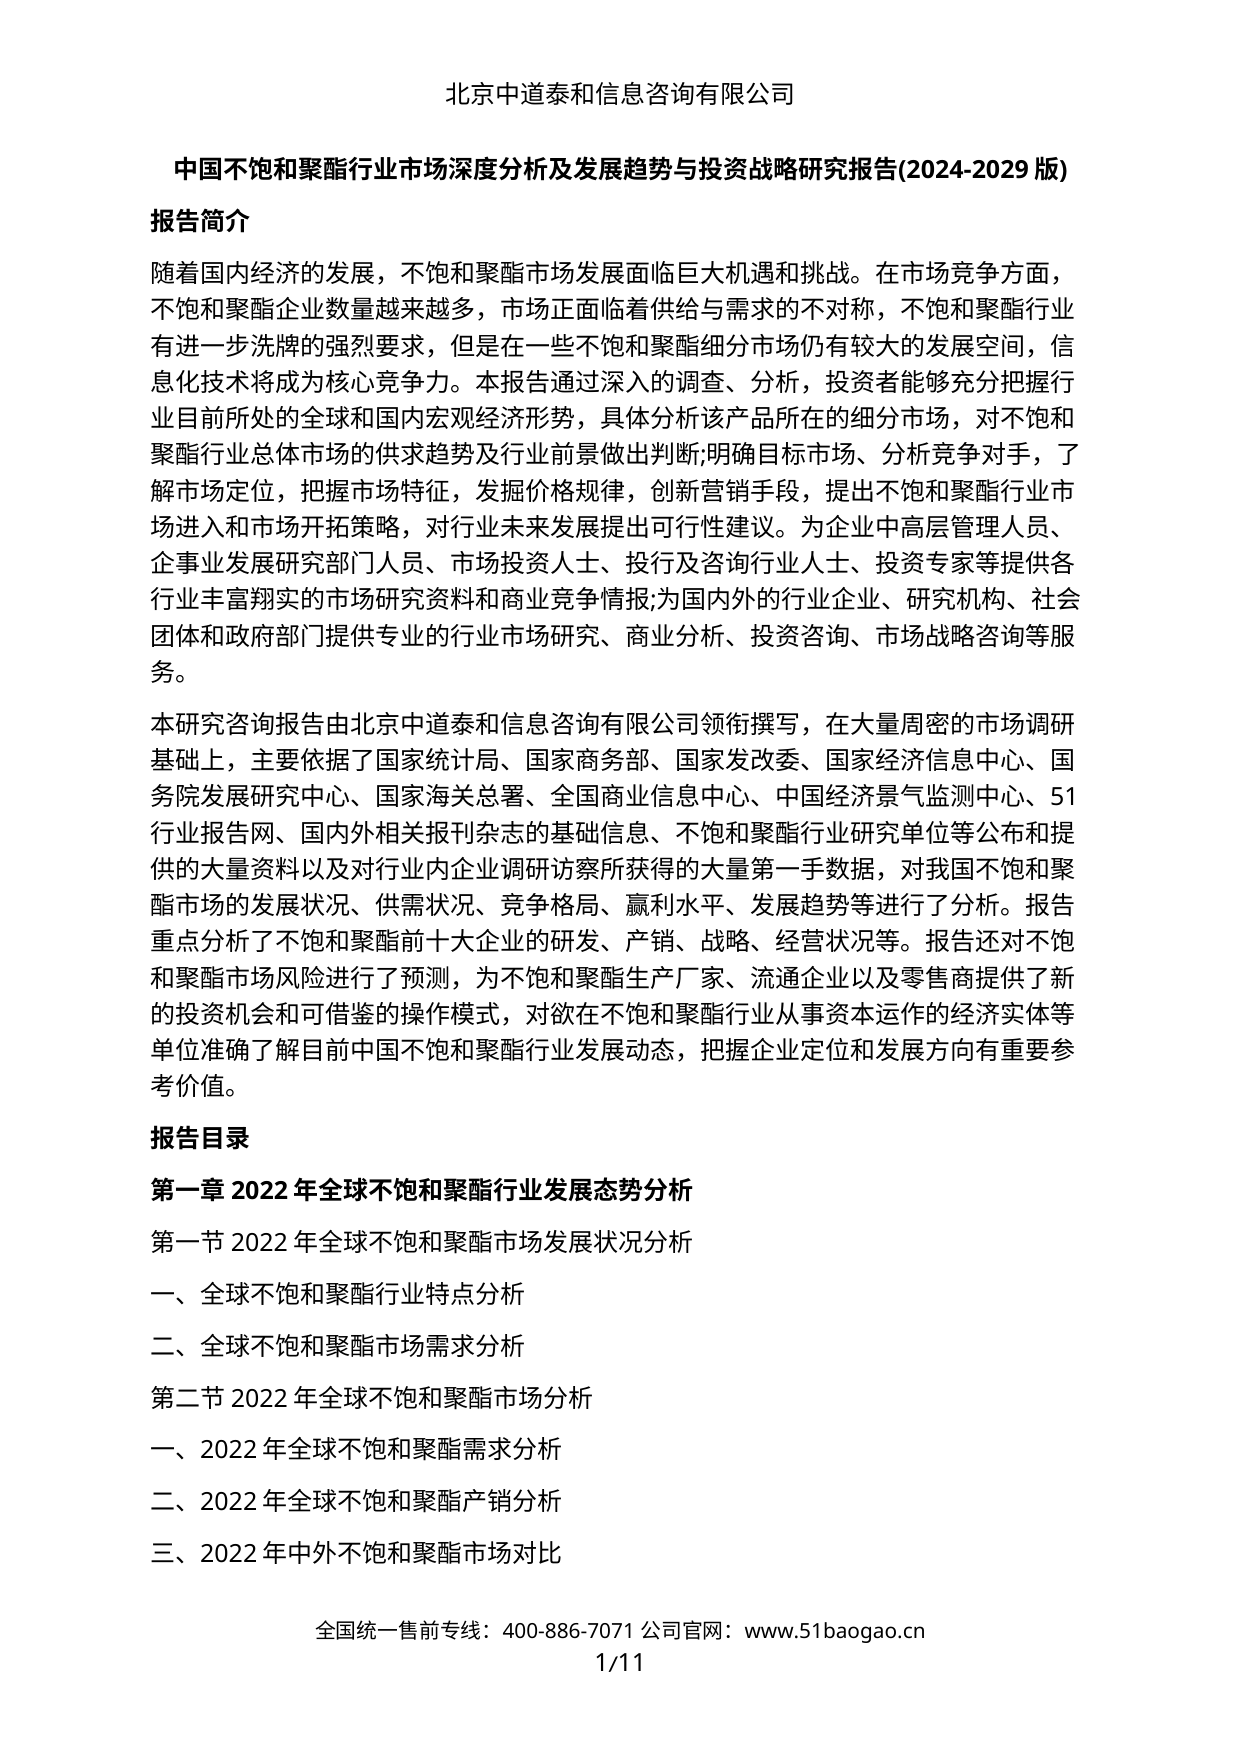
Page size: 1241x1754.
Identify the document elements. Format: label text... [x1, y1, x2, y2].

text 三、2022年中外不饱和聚酯市场对比 [150, 1534, 1090, 1570]
text 二、2022年全球不饱和聚酯产销分析 [150, 1482, 1090, 1518]
text 一、2022年全球不饱和聚酯需求分析 [150, 1430, 1090, 1466]
text 中国不饱和聚酯行业市场深度分析及发展趋势与投资战略研究报告(2024-2029版) [150, 150, 1090, 186]
text 二、全球不饱和聚酯市场需求分析 [150, 1326, 1090, 1362]
text 报告目录 [150, 1119, 1090, 1155]
text 本研究咨询报告由北京中道泰和信息咨询有限公司领衔撰写，在大量周密的市场调研基础上，主要依据了国家统计局、国家商务部、国家发改委、国家经济信息中心、国务院发展研究中心、国家海关总署、全国商业信息中心、中国经济景气监测中心、51行业报告网、国内外相关报刊杂志的基础信息、不饱和聚酯行业研究单位等公布和提供的大量资料以及对行业内企业调研访察所获得的大量第一手数据，对我国不饱和聚酯市场的发展状况、供需状况、竞争格局、赢利水平、发展趋势等进行了分析。报告重点分析了不饱和聚酯前十大企业的研发、产销、战略、经营状况等。报告还对不饱和聚酯市场风险进行了预测，为不饱和聚酯生产厂家、流通企业以及零售商提供了新的投资机会和可借鉴的操作模式，对欲在不饱和聚酯行业从事资本运作的经济实体等单位准确了解目前中国不饱和聚酯行业发展动态，把握企业定位和发展方向有重要参考价值。 [150, 704, 1090, 1103]
text 第一章 2022年全球不饱和聚酯行业发展态势分析 [150, 1171, 1090, 1207]
text 报告简介 [150, 202, 1090, 238]
text 第一节 2022年全球不饱和聚酯市场发展状况分析 [150, 1222, 1090, 1259]
text 随着国内经济的发展，不饱和聚酯市场发展面临巨大机遇和挑战。在市场竞争方面，不饱和聚酯企业数量越来越多，市场正面临着供给与需求的不对称，不饱和聚酯行业有进一步洗牌的强烈要求，但是在一些不饱和聚酯细分市场仍有较大的发展空间，信息化技术将成为核心竞争力。本报告通过深入的调查、分析，投资者能够充分把握行业目前所处的全球和国内宏观经济形势，具体分析该产品所在的细分市场，对不饱和聚酯行业总体市场的供求趋势及行业前景做出判断;明确目标市场、分析竞争对手，了解市场定位，把握市场特征，发掘价格规律，创新营销手段，提出不饱和聚酯行业市场进入和市场开拓策略，对行业未来发展提出可行性建议。为企业中高层管理人员、企事业发展研究部门人员、市场投资人士、投行及咨询行业人士、投资专家等提供各行业丰富翔实的市场研究资料和商业竞争情报;为国内外的行业企业、研究机构、社会团体和政府部门提供专业的行业市场研究、商业分析、投资咨询、市场战略咨询等服务。 [150, 254, 1090, 689]
text 第二节 2022年全球不饱和聚酯市场分析 [150, 1378, 1090, 1414]
text 一、全球不饱和聚酯行业特点分析 [150, 1274, 1090, 1311]
